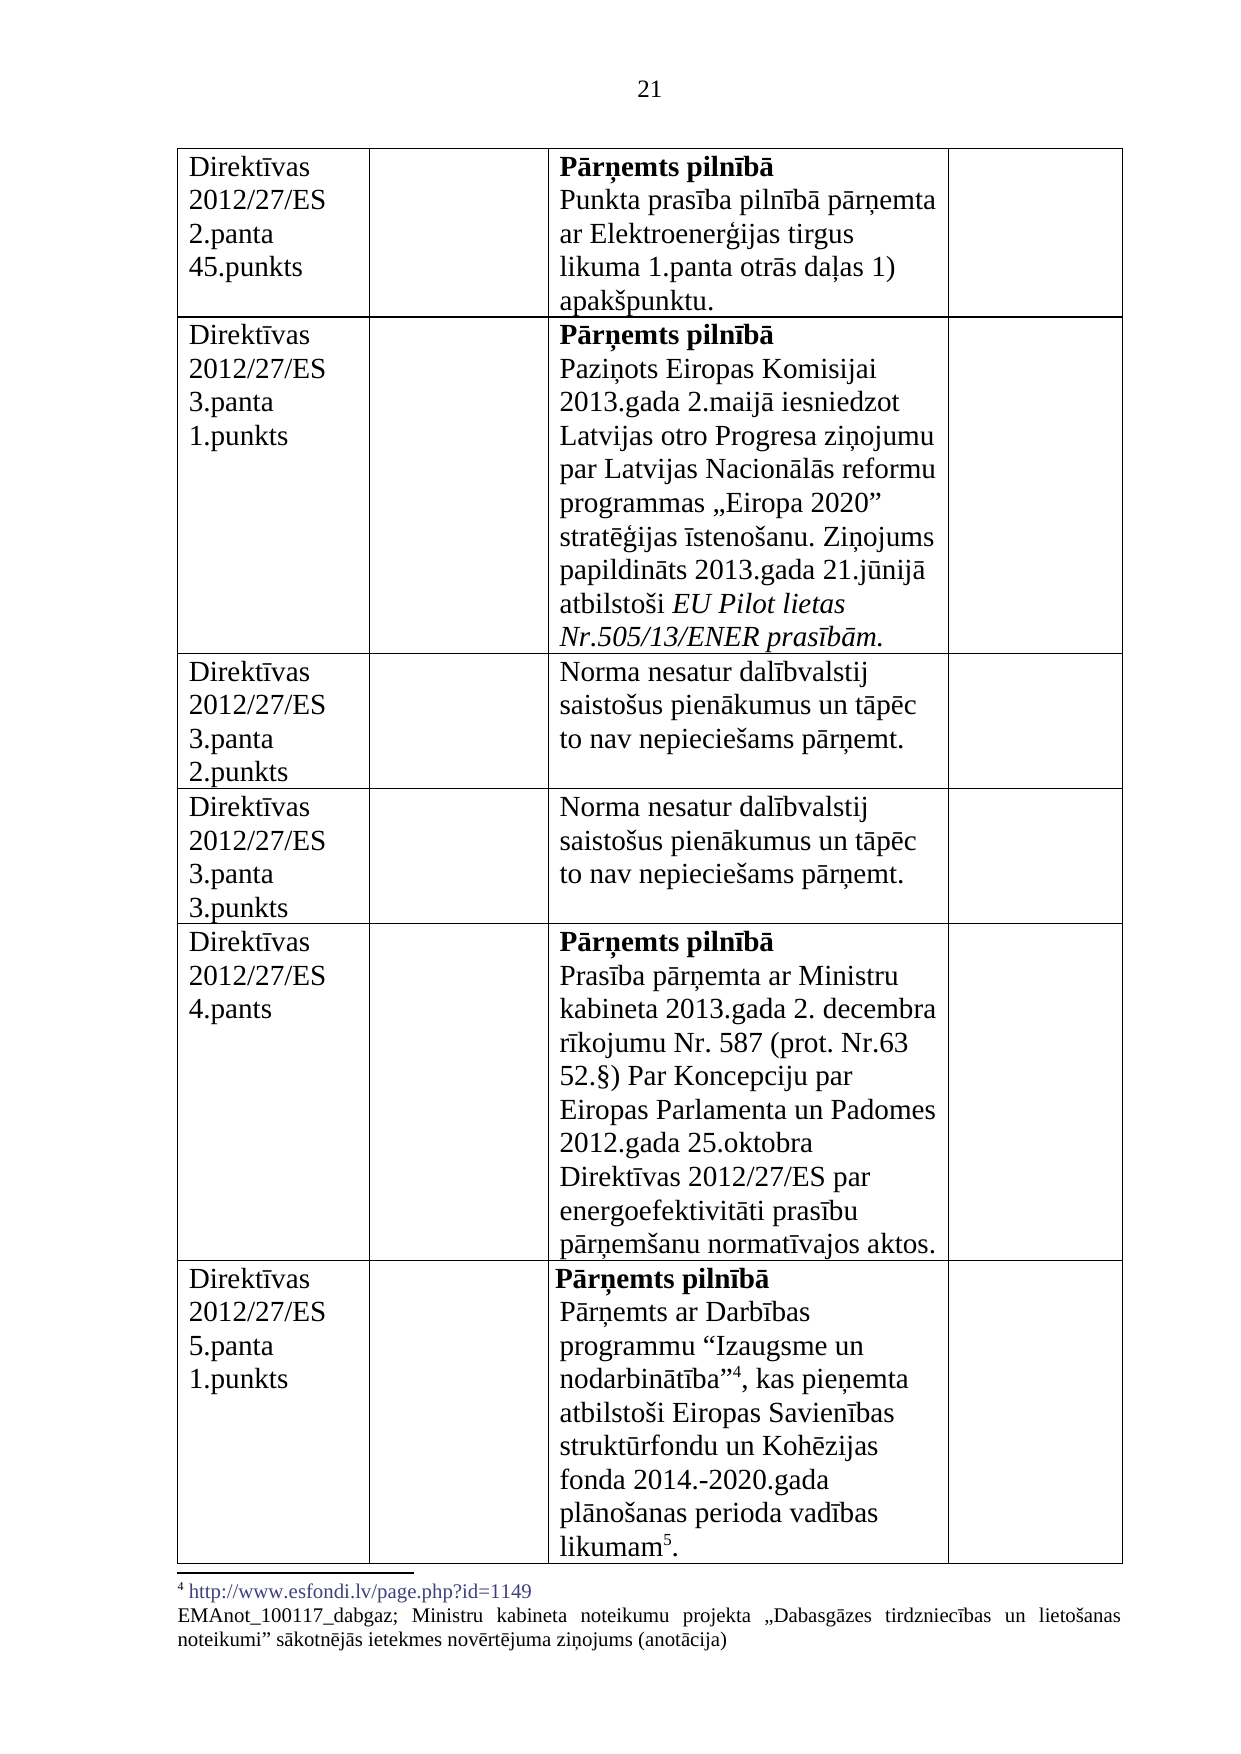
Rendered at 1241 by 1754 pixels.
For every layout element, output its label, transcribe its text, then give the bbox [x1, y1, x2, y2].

table_cell Direktīvas 2012/27/ES 2.panta 45.punkts [178, 149, 369, 316]
table_cell Direktīvas 2012/27/ES 3.panta 3.punkts [178, 789, 369, 923]
table_cell [370, 789, 548, 923]
table_cell Pārņemts pilnībā Paziņots Eiropas Komisijai 2013.gada 2.maijā iesniedzot Latvijas otro Progresa ziņojumu par Latvijas Nacionālās reformu programmas „Eiropa 2020” stratēģijas īstenošanu. Ziņojums papildināts 2013.gada 21.jūnijā atbilstoši EU Pilot lietas Nr.505/13/ENER prasībām. [549, 318, 948, 653]
table_cell Norma nesatur dalībvalstij saistošus pienākumus un tāpēc to nav nepieciešams pārņemt. [549, 654, 948, 788]
table_cell Norma nesatur dalībvalstij saistošus pienākumus un tāpēc to nav nepieciešams pārņemt. [549, 789, 948, 923]
table_cell Pārņemts pilnībā Pārņemts ar Darbības programmu “Izaugsme un nodarbinātība”, kas pieņemta atbilstoši Eiropas Savienības struktūrfondu un Kohēzijas fonda 2014.-2020.gada plānošanas perioda vadības likumam. [549, 1261, 948, 1563]
table_cell Direktīvas 2012/27/ES 4.pants [178, 924, 369, 1260]
table_cell Pārņemts pilnībā Prasība pārņemta ar Ministru kabineta 2013.gada 2. decembra rīkojumu Nr. 587 (prot. Nr.63 52.§) Par Koncepciju par Eiropas Parlamenta un Padomes 2012.gada 25.oktobra Direktīvas 2012/27/ES par energoefektivitāti prasību pārņemšanu normatīvajos aktos. [549, 924, 948, 1260]
table_cell [370, 924, 548, 1260]
table_cell [949, 654, 1122, 788]
table_cell [949, 924, 1122, 1260]
table_cell Direktīvas 2012/27/ES 3.panta 2.punkts [178, 654, 369, 788]
table_cell [949, 149, 1122, 316]
table_cell [949, 318, 1122, 653]
table_cell Direktīvas 2012/27/ES 5.panta 1.punkts [178, 1261, 369, 1563]
table_cell [370, 149, 548, 316]
table_cell Direktīvas 2012/27/ES 3.panta 1.punkts [178, 318, 369, 653]
table_cell [370, 318, 548, 653]
table_cell [949, 789, 1122, 923]
table_cell [370, 654, 548, 788]
table_cell [370, 1261, 548, 1563]
table_cell [949, 1261, 1122, 1563]
table_cell Pārņemts pilnībā Punkta prasība pilnībā pārņemta ar Elektroenerģijas tirgus likuma 1.panta otrās daļas 1) apakšpunktu. [549, 149, 948, 316]
